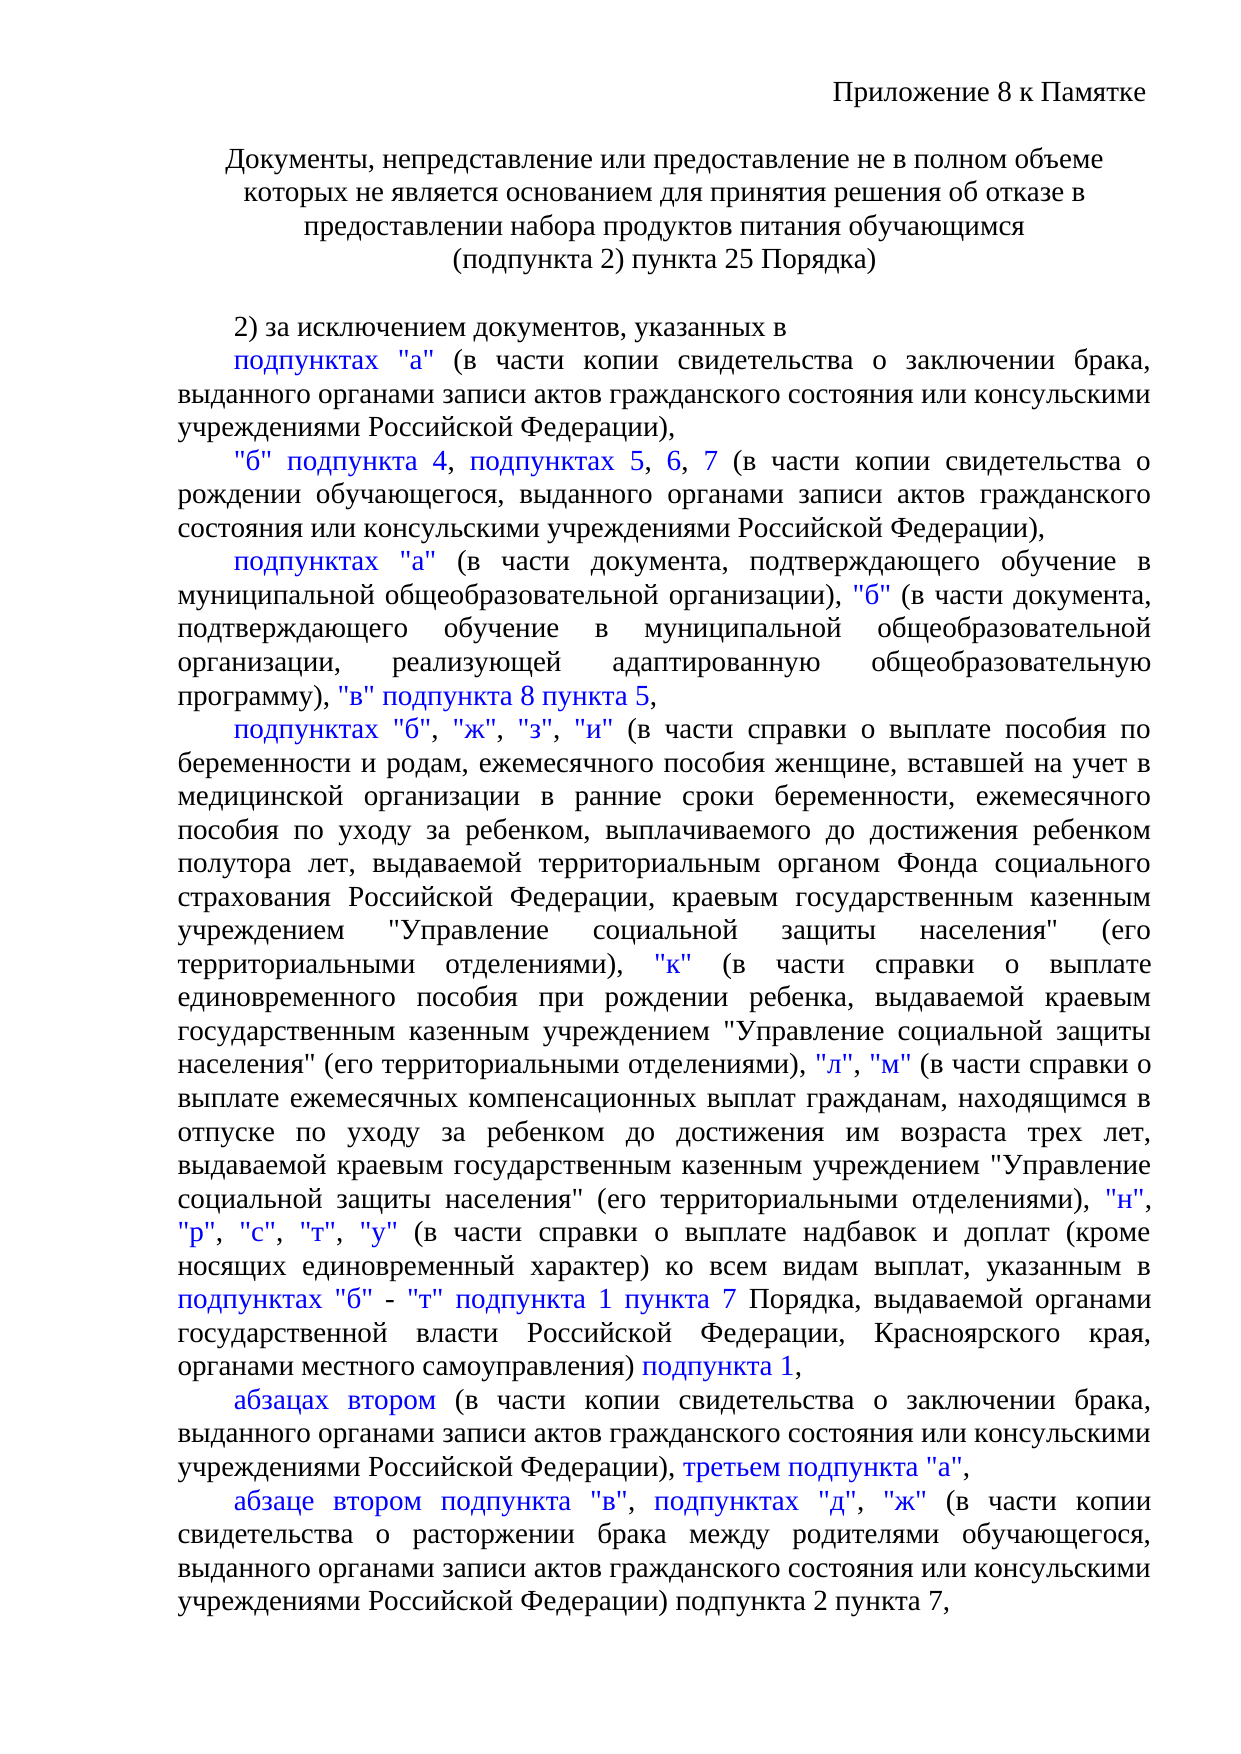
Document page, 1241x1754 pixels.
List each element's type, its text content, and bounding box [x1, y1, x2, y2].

text подпунктах "а" (в части копии свидетельства о заключении брака, выданного органами записи актов гражданского состояния или консульскими учреждениями Российской Федерации), [177, 342, 1152, 443]
text Приложение 8 к Памятке [177, 74, 1152, 107]
text "б" подпункта 4, подпунктах 5, 6, 7 (в части копии свидетельства о рождении обучающегося, выданного органами записи актов гражданского состояния или консульскими учреждениями Российской Федерации), [177, 443, 1152, 543]
text Документы, непредставление или предоставление не в полном объеме которых не является основанием для принятия решения об отказе в предоставлении набора продуктов питания обучающимся [177, 141, 1152, 242]
text подпунктах "а" (в части документа, подтверждающего обучение в муниципальной общеобразовательной организации), "б" (в части документа, подтверждающего обучение в муниципальной общеобразовательной организации, реализующей адаптированную общеобразовательную программу), "в" подпункта 8 пункта 5, [177, 543, 1152, 711]
text абзаце втором подпункта "в", подпунктах "д", "ж" (в части копии свидетельства о расторжении брака между родителями обучающегося, выданного органами записи актов гражданского состояния или консульскими учреждениями Российской Федерации) подпункта 2 пункта 7, [177, 1483, 1152, 1617]
text подпунктах "б", "ж", "з", "и" (в части справки о выплате пособия по беременности и родам, ежемесячного пособия женщине, вставшей на учет в медицинской организации в ранние сроки беременности, ежемесячного пособия по уходу за ребенком, выплачиваемого до достижения ребенком полутора лет, выдаваемой территориальным органом Фонда социального страхования Российской Федерации, краевым государственным казенным учреждением "Управление социальной защиты населения" (его территориальными отделениями), "к" (в части справки о выплате единовременного пособия при рождении ребенка, выдаваемой краевым государственным казенным учреждением "Управление социальной защиты населения" (его территориальными отделениями), "л", "м" (в части справки о выплате ежемесячных компенсационных выплат гражданам, находящимся в отпуске по уходу за ребенком до достижения им возраста трех лет, выдаваемой краевым государственным казенным учреждением "Управление социальной защиты населения" (его территориальными отделениями), "н", "р", "с", "т", "у" (в части справки о выплате надбавок и доплат (кроме носящих единовременный характер) ко всем видам выплат, указанным в подпунктах "б" - "т" подпункта 1 пункта 7 Порядка, выдаваемой органами государственной власти Российской Федерации, Красноярского края, органами местного самоуправления) подпункта 1, [177, 711, 1152, 1382]
text 2) за исключением документов, указанных в [177, 309, 1152, 342]
text абзацах втором (в части копии свидетельства о заключении брака, выданного органами записи актов гражданского состояния или консульскими учреждениями Российской Федерации), третьем подпункта "а", [177, 1382, 1152, 1483]
text (подпункта 2) пункта 25 Порядка) [177, 242, 1152, 275]
